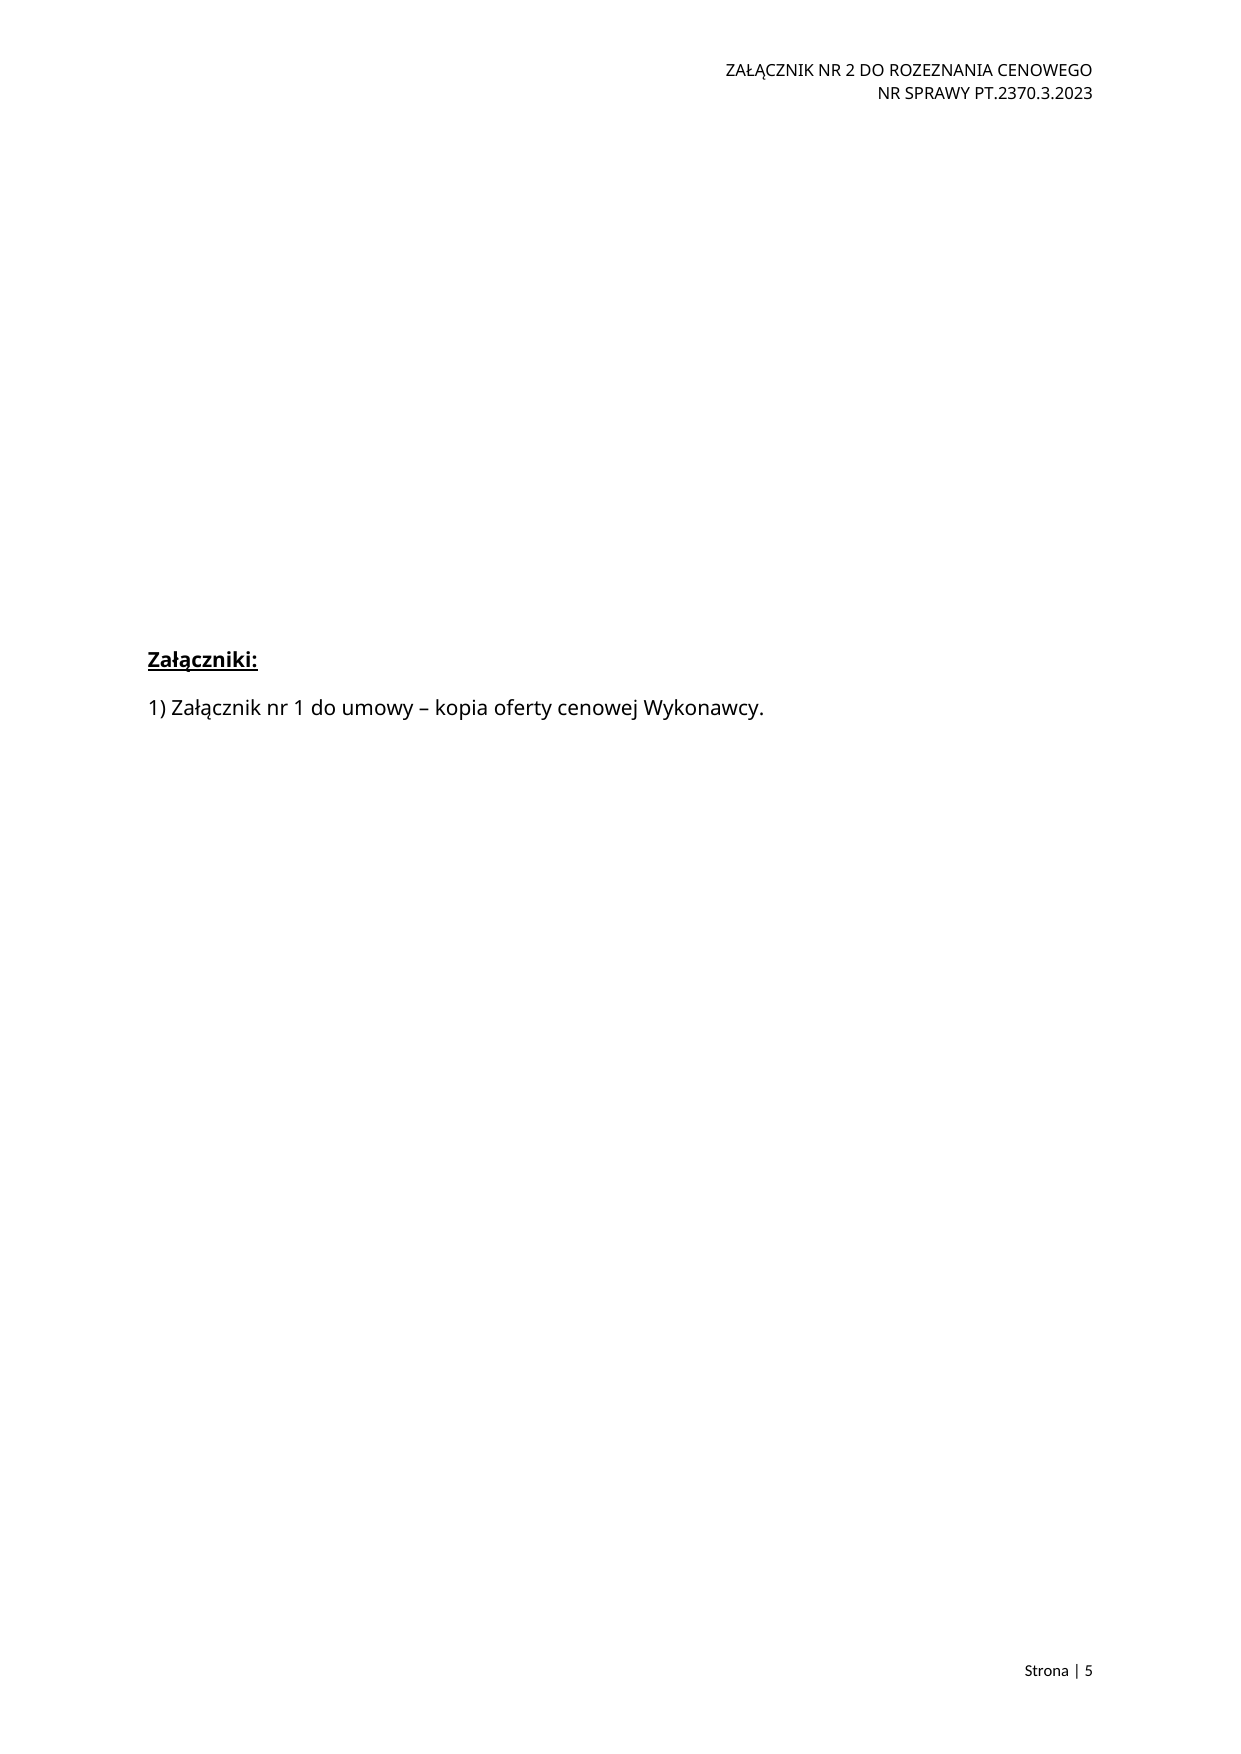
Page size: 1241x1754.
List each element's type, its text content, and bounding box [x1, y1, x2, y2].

text 1) Załącznik nr 1 do umowy – kopia oferty cenowej Wykonawcy. [148, 693, 1091, 721]
text Załączniki: [148, 645, 1093, 674]
